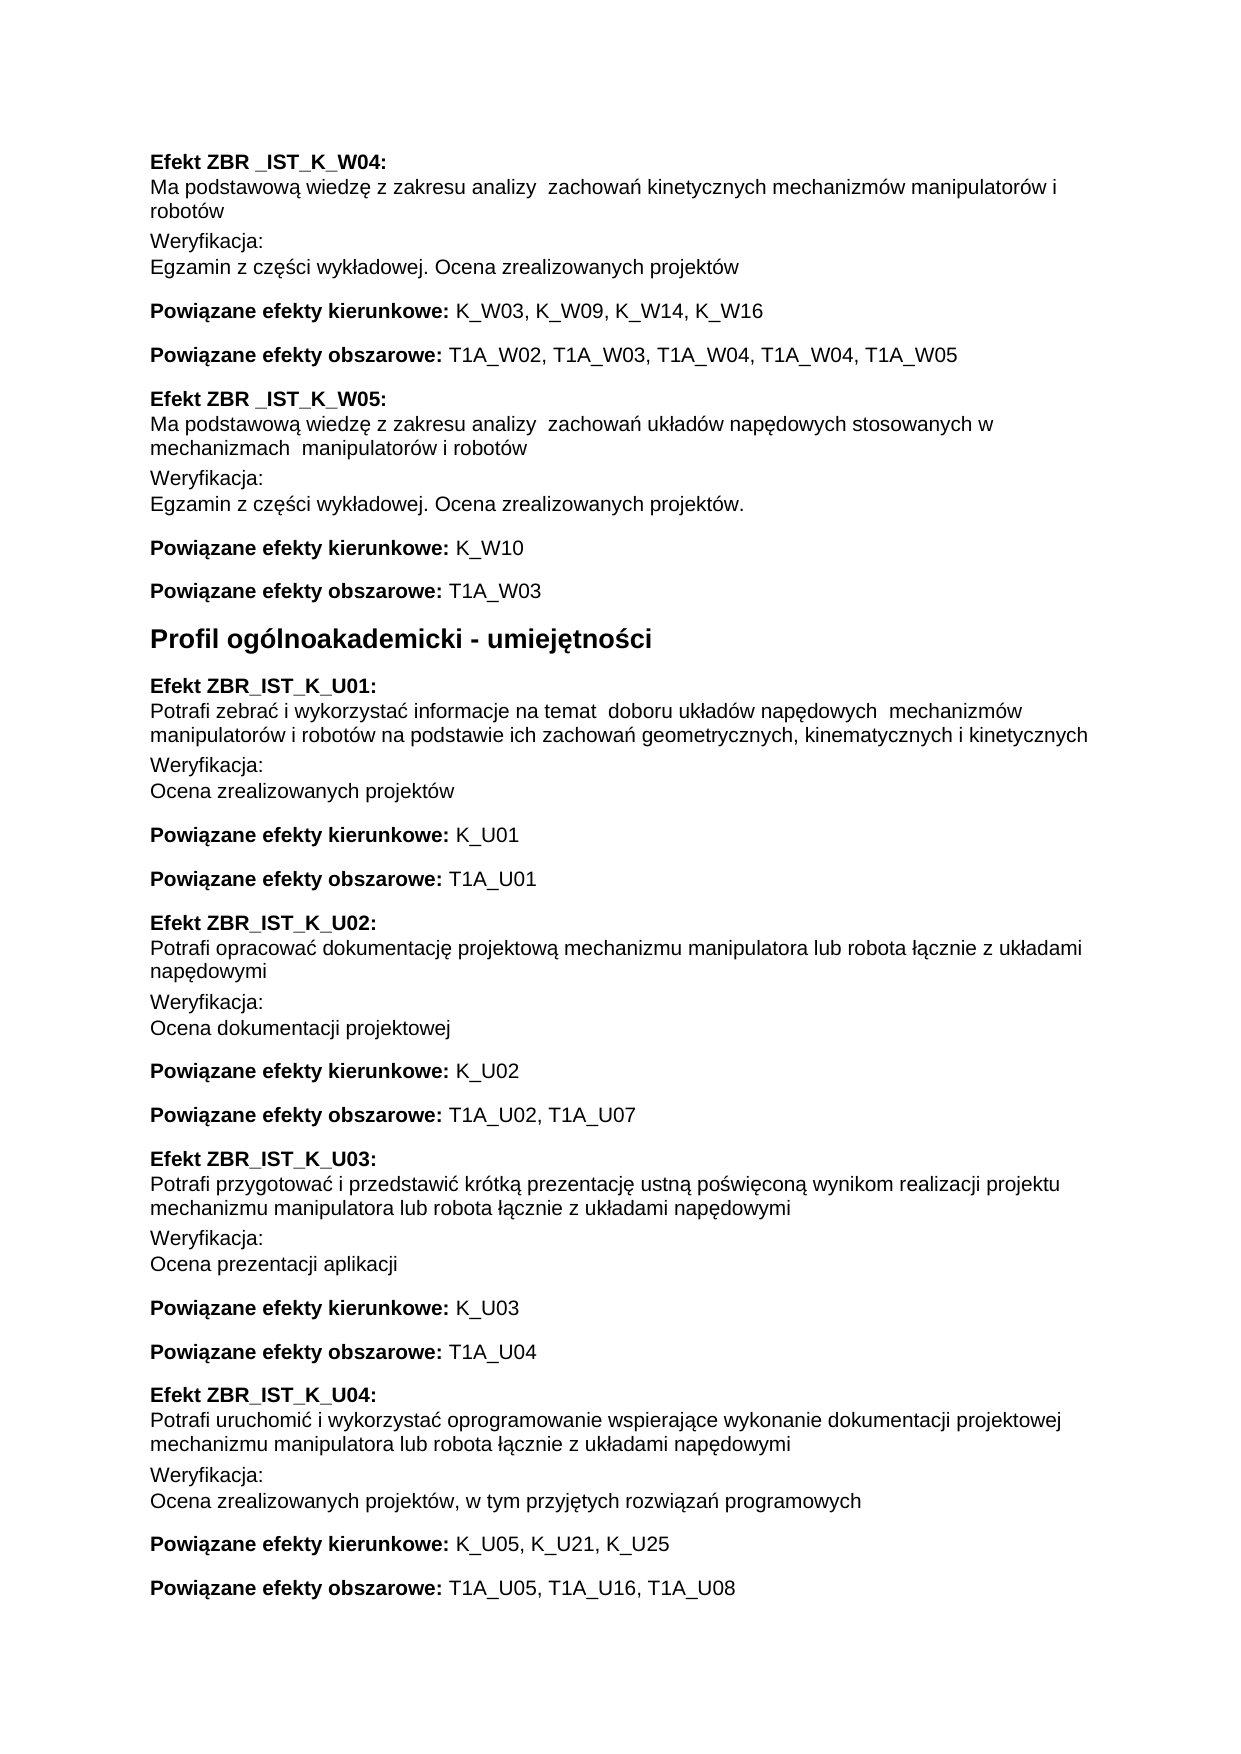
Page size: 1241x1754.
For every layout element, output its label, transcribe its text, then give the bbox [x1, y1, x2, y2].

text Potrafi opracować dokumentację projektową mechanizmu manipulatora lub robota łącznie z układami napędowymi [150, 935, 1090, 983]
text Powiązane efekty kierunkowe: K_W03, K_W09, K_W14, K_W16 [150, 299, 1090, 323]
text Weryfikacja: [150, 989, 1090, 1013]
text Egzamin z części wykładowej. Ocena zrealizowanych projektów. [150, 492, 1090, 516]
text Ocena zrealizowanych projektów, w tym przyjętych rozwiązań programowych [150, 1488, 1090, 1512]
text Weryfikacja: [150, 466, 1090, 489]
text Efekt ZBR_IST_K_U01: [150, 674, 1090, 698]
text Potrafi uruchomić i wykorzystać oprogramowanie wspierające wykonanie dokumentacji projektowej mechanizmu manipulatora lub robota łącznie z układami napędowymi [150, 1408, 1090, 1456]
text Powiązane efekty obszarowe: T1A_U05, T1A_U16, T1A_U08 [150, 1576, 1090, 1600]
text Ma podstawową wiedzę z zakresu analizy zachowań układów napędowych stosowanych w mechanizmach manipulatorów i robotów [150, 411, 1090, 459]
text Powiązane efekty obszarowe: T1A_U01 [150, 867, 1090, 891]
text Weryfikacja: [150, 229, 1090, 253]
text Powiązane efekty kierunkowe: K_U02 [150, 1059, 1090, 1083]
text Powiązane efekty kierunkowe: K_U05, K_U21, K_U25 [150, 1532, 1090, 1556]
text Weryfikacja: [150, 1462, 1090, 1486]
text Efekt ZBR_IST_K_U04: [150, 1383, 1090, 1407]
text Efekt ZBR_IST_K_U02: [150, 910, 1090, 934]
text Powiązane efekty kierunkowe: K_U01 [150, 823, 1090, 847]
subtitle Profil ogólnoakademicki - umiejętności [150, 623, 1090, 654]
text Efekt ZBR _IST_K_W04: [150, 150, 1090, 174]
text Powiązane efekty obszarowe: T1A_U02, T1A_U07 [150, 1103, 1090, 1127]
text Powiązane efekty kierunkowe: K_U03 [150, 1296, 1090, 1320]
text Weryfikacja: [150, 753, 1090, 777]
text Efekt ZBR_IST_K_U03: [150, 1147, 1090, 1171]
text Powiązane efekty obszarowe: T1A_U04 [150, 1339, 1090, 1363]
text Ocena zrealizowanych projektów [150, 779, 1090, 803]
text Weryfikacja: [150, 1226, 1090, 1250]
text Ocena dokumentacji projektowej [150, 1016, 1090, 1039]
text Efekt ZBR _IST_K_W05: [150, 386, 1090, 410]
text Potrafi przygotować i przedstawić krótką prezentację ustną poświęconą wynikom realizacji projektu mechanizmu manipulatora lub robota łącznie z układami napędowymi [150, 1172, 1090, 1220]
text Ma podstawową wiedzę z zakresu analizy zachowań kinetycznych mechanizmów manipulatorów i robotów [150, 175, 1090, 223]
text Potrafi zebrać i wykorzystać informacje na temat doboru układów napędowych mechanizmów manipulatorów i robotów na podstawie ich zachowań geometrycznych, kinematycznych i kinetycznych [150, 699, 1090, 747]
text Powiązane efekty obszarowe: T1A_W03 [150, 579, 1090, 603]
text Egzamin z części wykładowej. Ocena zrealizowanych projektów [150, 255, 1090, 279]
text Powiązane efekty obszarowe: T1A_W02, T1A_W03, T1A_W04, T1A_W04, T1A_W05 [150, 343, 1090, 367]
text Powiązane efekty kierunkowe: K_W10 [150, 535, 1090, 559]
text Ocena prezentacji aplikacji [150, 1252, 1090, 1276]
